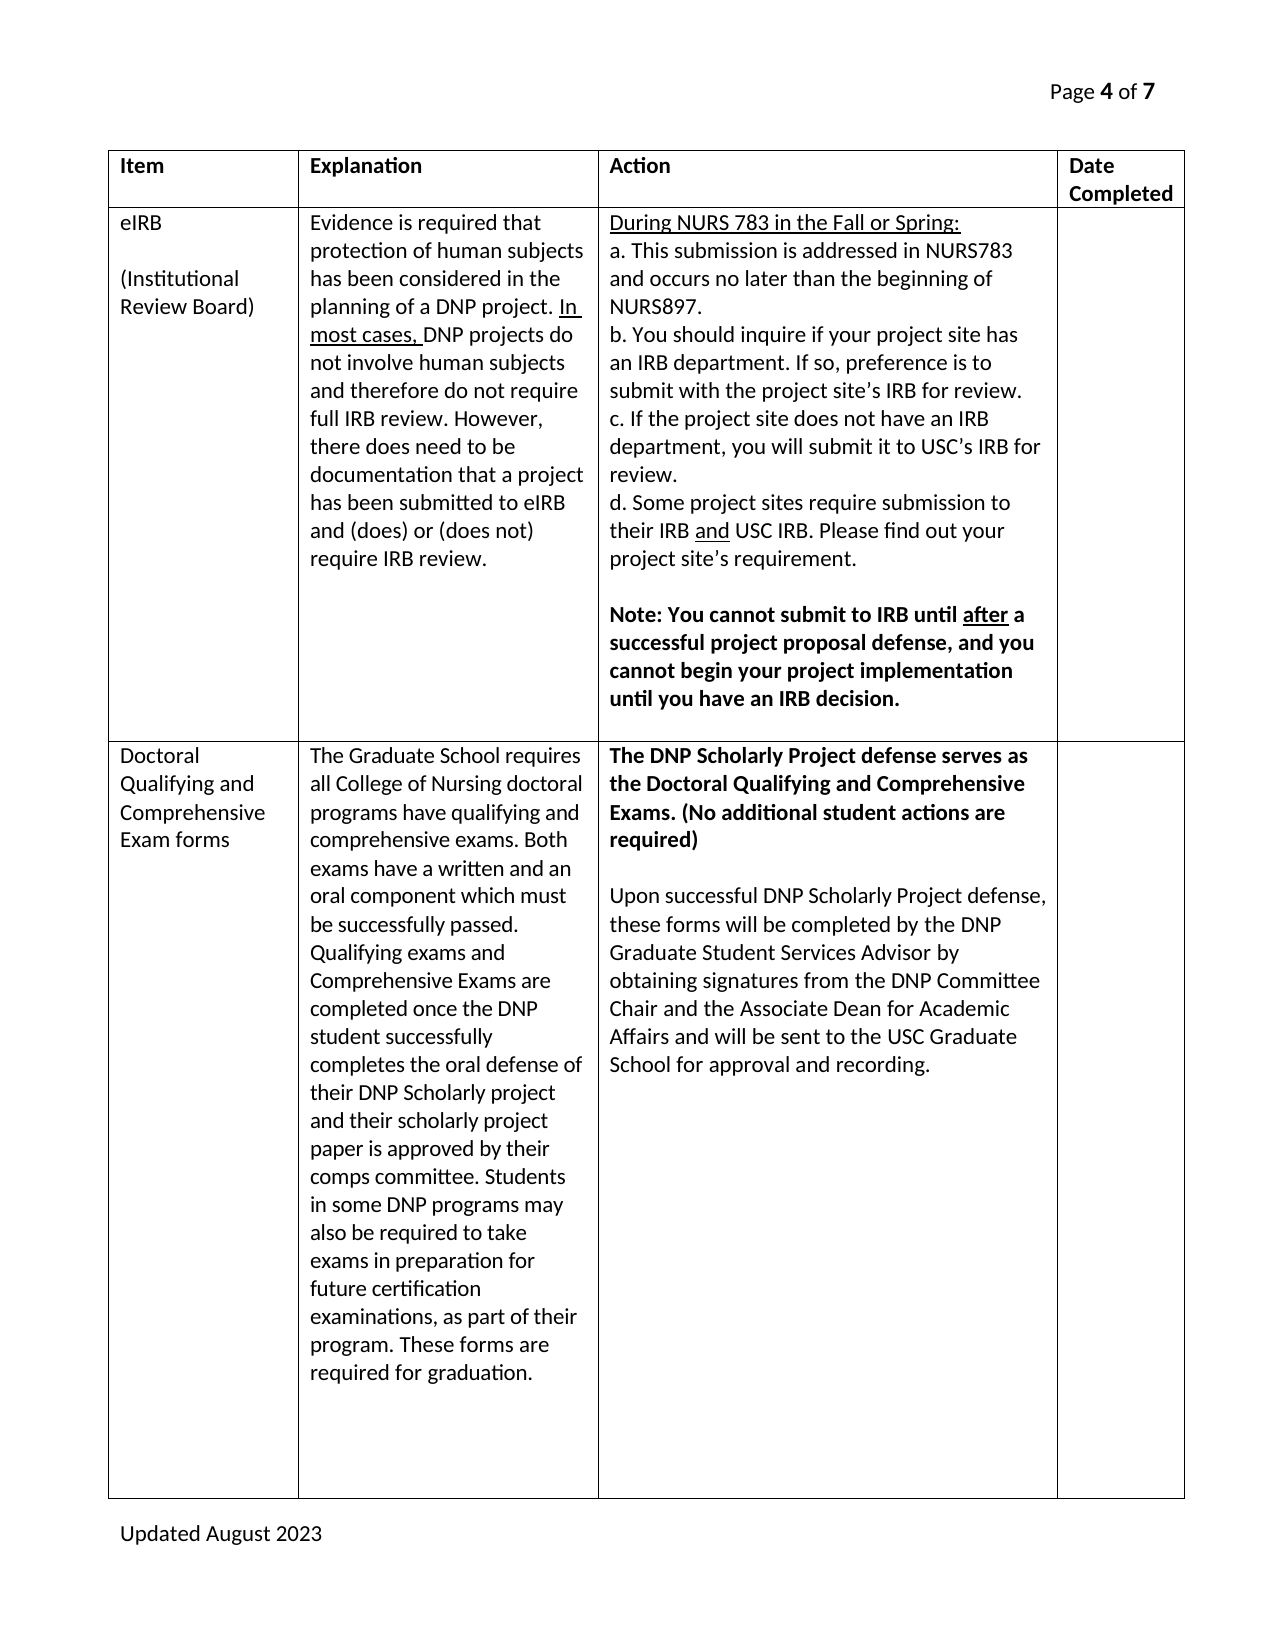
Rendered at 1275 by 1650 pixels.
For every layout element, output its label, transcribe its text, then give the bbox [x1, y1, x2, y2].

table_cell Doctoral Qualifying and Comprehensive Exam forms [109, 742, 298, 1498]
table_cell eIRB (Institutional Review Board) [109, 208, 298, 741]
table_header Date Completed [1058, 151, 1184, 207]
table_header Item [109, 151, 298, 207]
table_cell Evidence is required that protection of human subjects has been considered in the planning of a DNP project. In most cases, DNP projects do not involve human subjects and therefore do not require full IRB review. However, there does need to be documentation that a project has been submitted to eIRB and (does) or (does not) require IRB review. [299, 208, 598, 741]
table_cell The Graduate School requires all College of Nursing doctoral programs have qualifying and comprehensive exams. Both exams have a written and an oral component which must be successfully passed. Qualifying exams and Comprehensive Exams are completed once the DNP student successfully completes the oral defense of their DNP Scholarly project and their scholarly project paper is approved by their comps committee. Students in some DNP programs may also be required to take exams in preparation for future certification examinations, as part of their program. These forms are required for graduation. [299, 742, 598, 1498]
table_header Action [599, 151, 1057, 207]
table_cell During NURS 783 in the Fall or Spring: a. This submission is addressed in NURS783 and occurs no later than the beginning of NURS897. b. You should inquire if your project site has an IRB department. If so, preference is to submit with the project site’s IRB for review. c. If the project site does not have an IRB department, you will submit it to USC’s IRB for review. d. Some project sites require submission to their IRB and USC IRB. Please find out your project site’s requirement. Note: You cannot submit to IRB until after a successful project proposal defense, and you cannot begin your project implementation until you have an IRB decision. [599, 208, 1057, 741]
table_cell [1058, 742, 1184, 1498]
table_header Explanation [299, 151, 598, 207]
table_cell [1058, 208, 1184, 741]
table_cell The DNP Scholarly Project defense serves as the Doctoral Qualifying and Comprehensive Exams. (No additional student actions are required) Upon successful DNP Scholarly Project defense, these forms will be completed by the DNP Graduate Student Services Advisor by obtaining signatures from the DNP Committee Chair and the Associate Dean for Academic Affairs and will be sent to the USC Graduate School for approval and recording. [599, 742, 1057, 1498]
